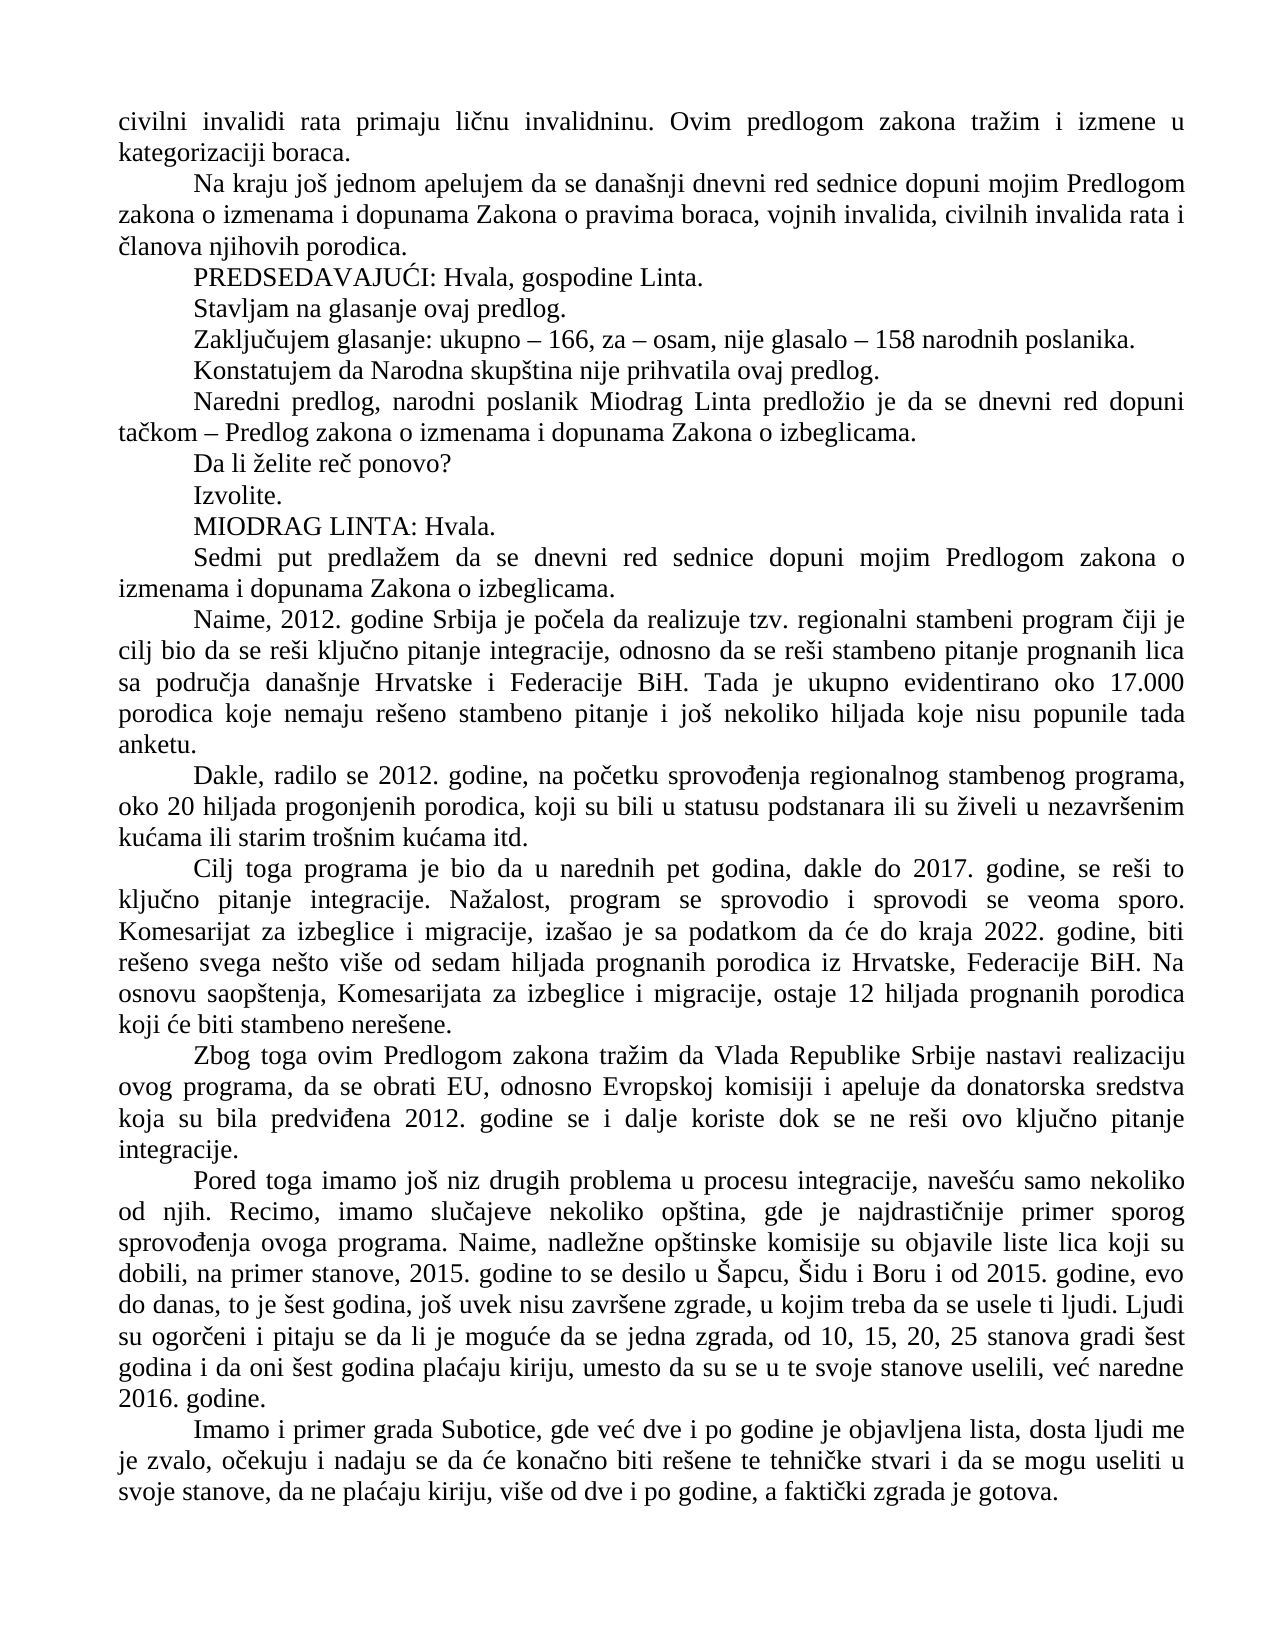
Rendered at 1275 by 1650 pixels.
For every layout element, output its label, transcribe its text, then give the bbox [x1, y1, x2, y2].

text Naredni predlog, narodni poslanik Miodrag Linta predložio je da se dnevni red dopuni tačkom – Predlog zakona o izmenama i dopunama Zakona o izbeglicama. [118, 385, 1186, 448]
text Zaključujem glasanje: ukupno – 166, za – osam, nije glasalo – 158 narodnih poslanika. [118, 323, 1186, 354]
text PREDSEDAVAJUĆI: Hvala, gospodine Linta. [118, 261, 1186, 292]
text Dakle, radilo se 2012. godine, na početku sprovođenja regionalnog stambenog programa, oko 20 hiljada progonjenih porodica, koji su bili u statusu podstanara ili su živeli u nezavršenim kućama ili starim trošnim kućama itd. [118, 759, 1186, 852]
text Sedmi put predlažem da se dnevni red sednice dopuni mojim Predlogom zakona o izmenama i dopunama Zakona o izbeglicama. [118, 541, 1186, 603]
text Izvolite. [118, 479, 1186, 510]
text Imamo i primer grada Subotice, gde već dve i po godine je objavljena lista, dosta ljudi me je zvalo, očekuju i nadaju se da će konačno biti rešene te tehničke stvari i da se mogu useliti u svoje stanove, da ne plaćaju kiriju, više od dve i po godine, a faktički zgrada je gotova. [118, 1413, 1186, 1507]
text Na kraju još jednom apelujem da se današnji dnevni red sednice dopuni mojim Predlogom zakona o izmenama i dopunama Zakona o pravima boraca, vojnih invalida, civilnih invalida rata i članova njihovih porodica. [118, 167, 1186, 261]
text Zbog toga ovim Predlogom zakona tražim da Vlada Republike Srbije nastavi realizaciju ovog programa, da se obrati EU, odnosno Evropskoj komisiji i apeluje da donatorska sredstva koja su bila predviđena 2012. godine se i dalje koriste dok se ne reši ovo ključno pitanje integracije. [118, 1039, 1186, 1164]
text Konstatujem da Narodna skupština nije prihvatila ovaj predlog. [118, 354, 1186, 385]
text Cilj toga programa je bio da u narednih pet godina, dakle do 2017. godine, se reši to ključno pitanje integracije. Nažalost, program se sprovodio i sprovodi se veoma sporo. Komesarijat za izbeglice i migracije, izašao je sa podatkom da će do kraja 2022. godine, biti rešeno svega nešto više od sedam hiljada prognanih porodica iz Hrvatske, Federacije BiH. Na osnovu saopštenja, Komesarijata za izbeglice i migracije, ostaje 12 hiljada prognanih porodica koji će biti stambeno nerešene. [118, 852, 1186, 1039]
text Naime, 2012. godine Srbija je počela da realizuje tzv. regionalni stambeni program čiji je cilj bio da se reši ključno pitanje integracije, odnosno da se reši stambeno pitanje prognanih lica sa područja današnje Hrvatske i Federacije BiH. Tada je ukupno evidentirano oko 17.000 porodica koje nemaju rešeno stambeno pitanje i još nekoliko hiljada koje nisu popunile tada anketu. [118, 603, 1186, 759]
text Stavljam na glasanje ovaj predlog. [118, 292, 1186, 323]
text MIODRAG LINTA: Hvala. [118, 510, 1186, 541]
text Da li želite reč ponovo? [118, 448, 1186, 479]
text Pored toga imamo još niz drugih problema u procesu integracije, navešću samo nekoliko od njih. Recimo, imamo slučajeve nekoliko opština, gde je najdrastičnije primer sporog sprovođenja ovoga programa. Naime, nadležne opštinske komisije su objavile liste lica koji su dobili, na primer stanove, 2015. godine to se desilo u Šapcu, Šidu i Boru i od 2015. godine, evo do danas, to je šest godina, još uvek nisu završene zgrade, u kojim treba da se usele ti ljudi. Ljudi su ogorčeni i pitaju se da li je moguće da se jedna zgrada, od 10, 15, 20, 25 stanova gradi šest godina i da oni šest godina plaćaju kiriju, umesto da su se u te svoje stanove uselili, već naredne 2016. godine. [118, 1164, 1186, 1413]
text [118, 105, 1186, 167]
